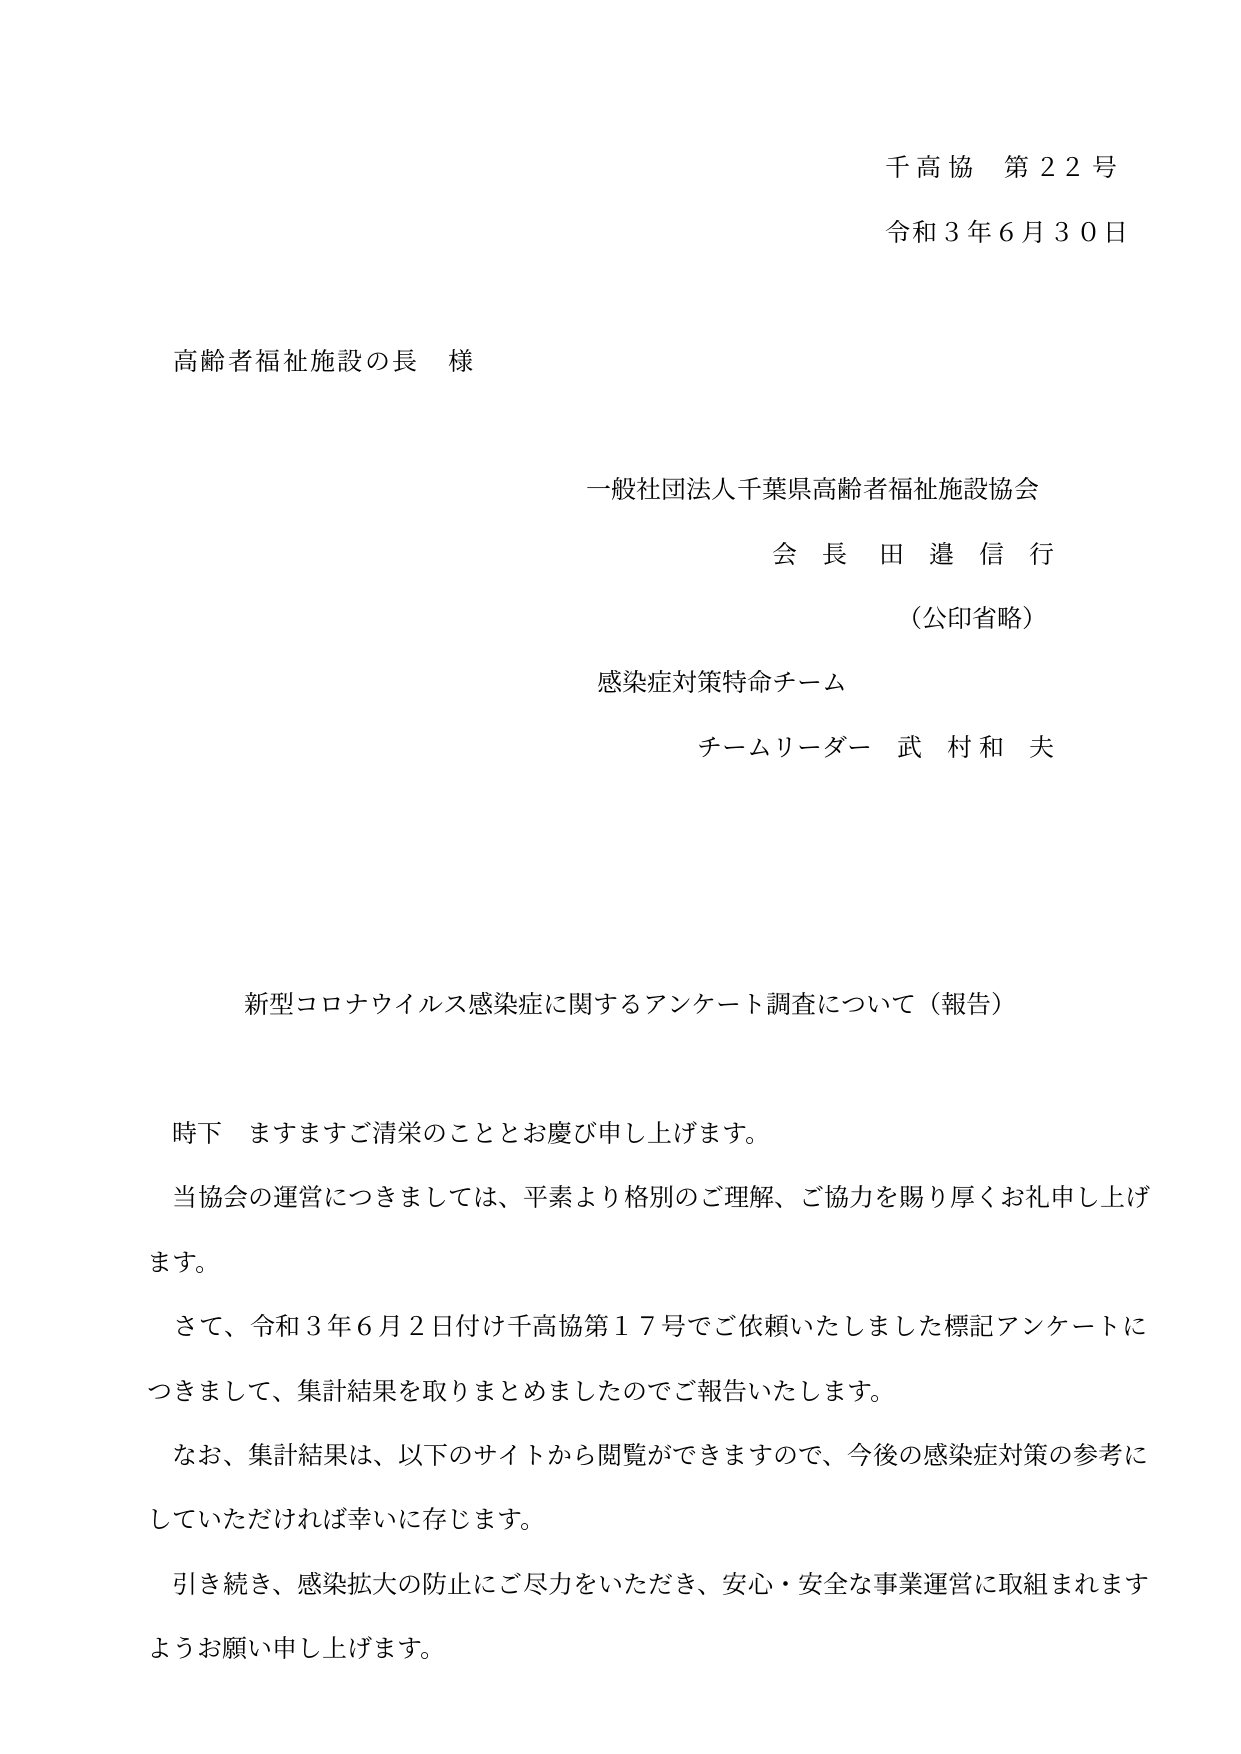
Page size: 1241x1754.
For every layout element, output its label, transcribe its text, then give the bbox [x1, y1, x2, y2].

text 千 高 協 第 ２２ 号 [148, 134, 1152, 198]
text 感染症対策特命チーム [148, 649, 1152, 713]
text 時下 ますますご清栄のこととお慶び申し上げます。 [148, 1099, 1152, 1164]
text さて、令和３年６月２日付け千高協第１７号でご依頼いたしました標記アンケートに つきまして、集計結果を取りまとめましたのでご報告いたします。 [148, 1293, 1152, 1421]
text 会 長 田 邉 信 行 [148, 520, 1127, 584]
text なお、集計結果は、以下のサイトから閲覧ができますので、今後の感染症対策の参考にしていただければ幸いに存じます。 [148, 1421, 1152, 1550]
text 一般社団法人千葉県高齢者福祉施設協会 [148, 456, 1050, 520]
text 高齢者福祉施設の長 様 [148, 327, 1152, 391]
text 当協会の運営につきましては、平素より格別のご理解、ご協力を賜り厚くお礼申し上げます。 [148, 1164, 1152, 1293]
text 引き続き、感染拡大の防止にご尽力をいただき、安心・安全な事業運営に取組まれますようお願い申し上げます。 [148, 1550, 1152, 1679]
text チームリーダー 武 村 和 夫 [148, 713, 1152, 778]
text 新型コロナウイルス感染症に関するアンケート調査について（報告） [169, 971, 1152, 1035]
text 令和３年６月３０日 [148, 198, 1152, 263]
text （公印省略） [148, 584, 1127, 649]
